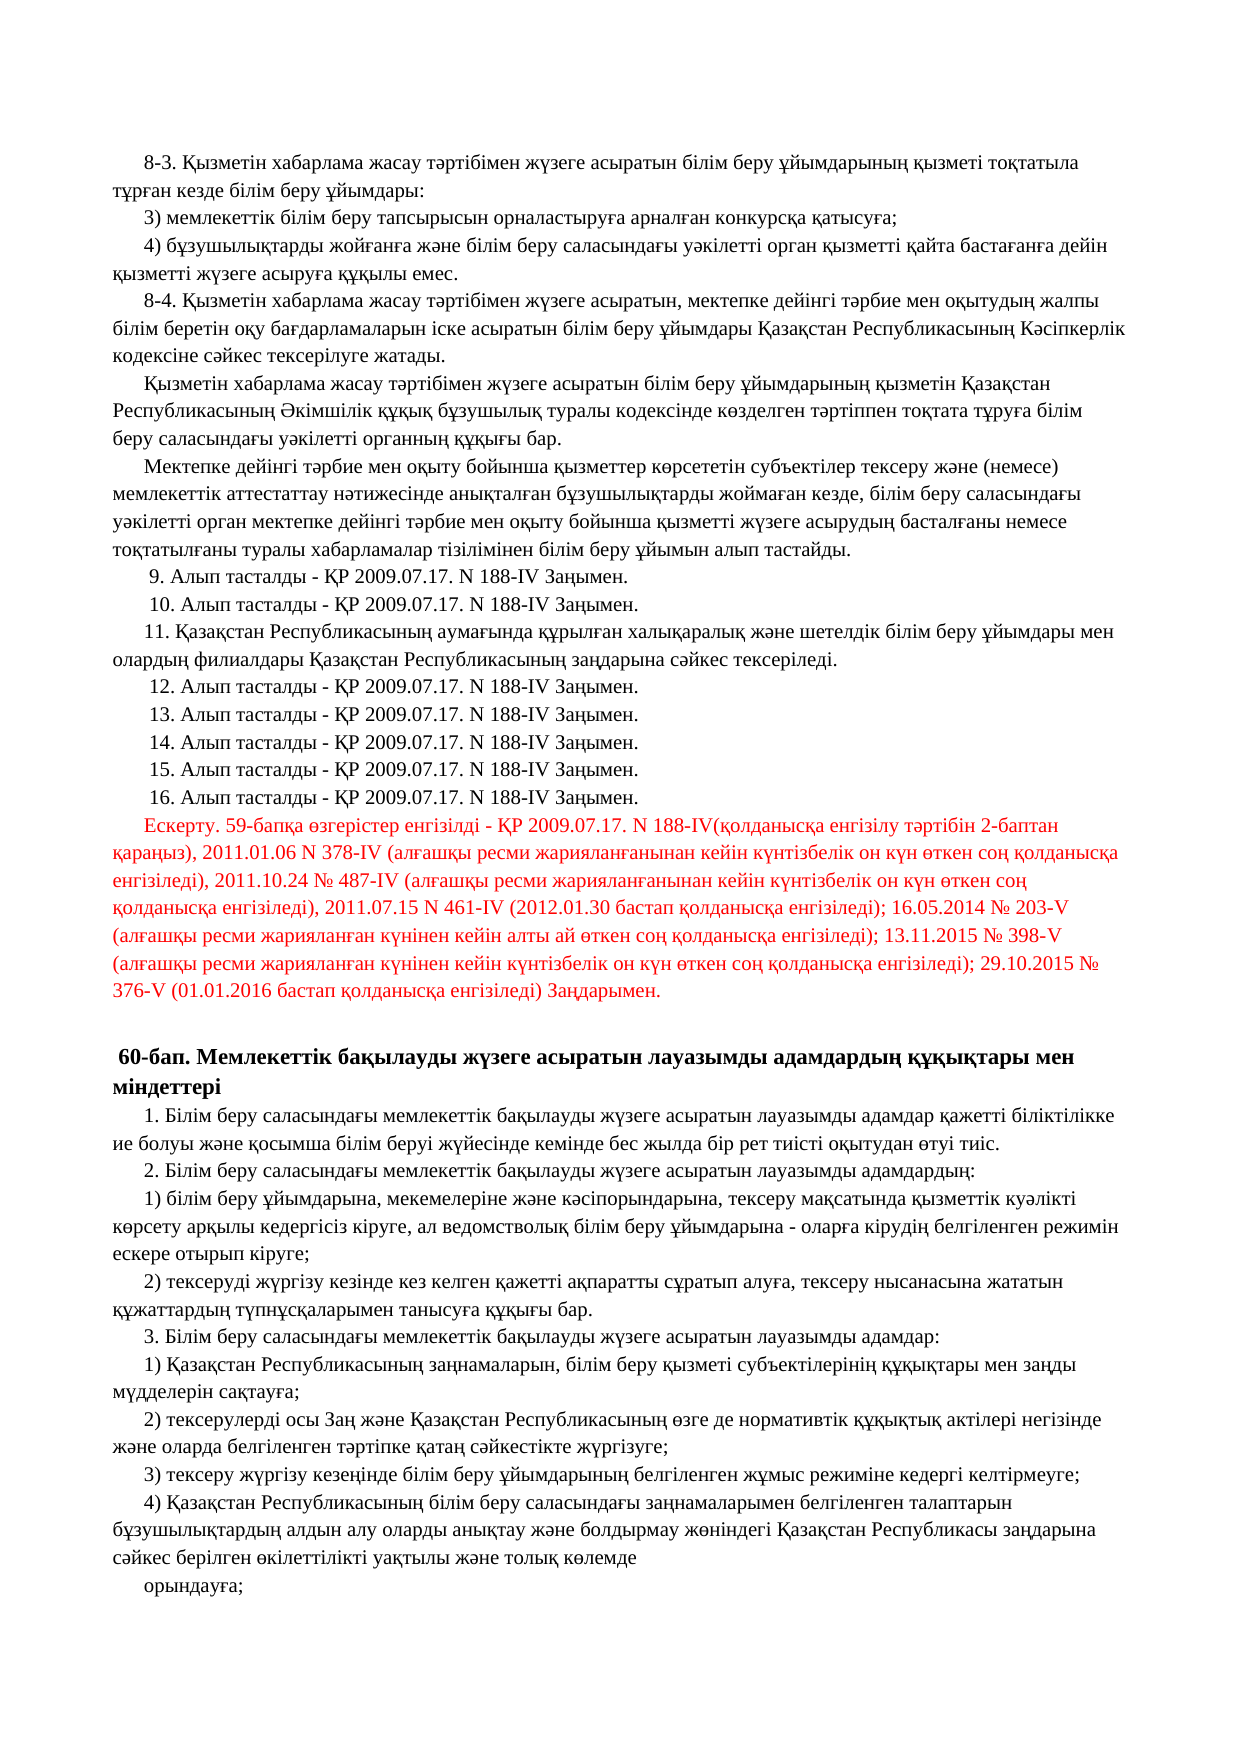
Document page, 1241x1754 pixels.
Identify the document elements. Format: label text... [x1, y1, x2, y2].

text 3. Білім беру саласындағы мемлекеттік бақылауды жүзеге асыратын лауазымды адамдар: [112, 1324, 1128, 1348]
text 15. Алып тасталды - ҚР 2009.07.17. N 188-IV Заңымен. [112, 757, 1128, 781]
text Қызметін хабарлама жасау тәртібімен жүзеге асыратын білім беру ұйымдарының қызметін Қазақстан Республикасының Әкімшілік құқық бұзушылық туралы кодексінде көзделген тәртіппен тоқтата тұруға білім беру саласындағы уәкілетті органның құқығы бар. [112, 371, 1128, 450]
text Ескерту. 59-бапқа өзгерістер енгізілді - ҚР 2009.07.17. N 188-IV(қолданысқа енгізілу тәртібін 2-баптан қараңыз), 2011.01.06 N 378-IV (алғашқы ресми жарияланғанынан кейін күнтізбелік он күн өткен соң қолданысқа енгізіледі), 2011.10.24 № 487-ІV (алғашқы ресми жарияланғанынан кейін күнтiзбелiк он күн өткен соң қолданысқа енгiзiледi), 2011.07.15 N 461-IV (2012.01.30 бастап қолданысқа енгізіледі); 16.05.2014 № 203-V (алғашқы ресми жарияланған күнінен кейін алты ай өткен соң қолданысқа енгізіледі); 13.11.2015 № 398-V (алғашқы ресми жарияланған күнінен кейін күнтізбелік он күн өткен соң қолданысқа енгізіледі); 29.10.2015 № 376-V (01.01.2016 бастап қолданысқа енгізіледі) Заңдарымен. [112, 812, 1128, 1038]
text 2) тексерулерді осы Заң және Қазақстан Республикасының өзге де нормативтік құқықтық актілері негізінде және оларда белгіленген тәртіпке қатаң сәйкестікте жүргізуге; [112, 1407, 1128, 1458]
text 60-бап. Мемлекеттік бақылауды жүзеге асыратын лауазымды адамдардың құқықтары мен міндеттері [112, 1043, 1128, 1099]
text 1) білім беру ұйымдарына, мекемелеріне және кәсіпорындарына, тексеру мақсатында қызметтік куәлікті көрсету арқылы кедергісіз кіруге, ал ведомстволық білім беру ұйымдарына - оларға кірудің белгіленген режимін ескере отырып кіруге; [112, 1186, 1128, 1265]
text 4) бұзушылықтарды жойғанға және білім беру саласындағы уәкілетті орган қызметті қайта бастағанға дейін қызметті жүзеге асыруға құқылы емес. [112, 233, 1128, 284]
text 11. Қазақстан Республикасының аумағында құрылған халықаралық және шетелдік білім беру ұйымдары мен олардың филиалдары Қазақстан Республикасының заңдарына сәйкес тексеріледі. [112, 619, 1128, 671]
text 2) тексеруді жүргізу кезінде кез келген қажетті ақпаратты сұратып алуға, тексеру нысанасына жататын құжаттардың түпнұсқаларымен танысуға құқығы бар. [112, 1269, 1128, 1321]
text орындауға; [112, 1572, 1128, 1597]
text Мектепке дейінгі тәрбие мен оқыту бойынша қызметтер көрсететін субъектілер тексеру және (немесе) мемлекеттік аттестаттау нәтижесінде анықталған бұзушылықтарды жоймаған кезде, білім беру саласындағы уәкілетті орган мектепке дейінгі тәрбие мен оқыту бойынша қызметті жүзеге асырудың басталғаны немесе тоқтатылғаны туралы хабарламалар тізілімінен білім беру ұйымын алып тастайды. [112, 454, 1128, 561]
text 8-3. Қызметін хабарлама жасау тәртібімен жүзеге асыратын білім беру ұйымдарының қызметі тоқтатыла тұрған кезде білім беру ұйымдары: [112, 150, 1128, 202]
text 3) тексеру жүргізу кезеңінде білім беру ұйымдарының белгіленген жұмыс режиміне кедергі келтірмеуге; [112, 1462, 1128, 1486]
text 16. Алып тасталды - ҚР 2009.07.17. N 188-IV Заңымен. [112, 785, 1128, 809]
text 2. Білім беру саласындағы мемлекеттік бақылауды жүзеге асыратын лауазымды адамдардың: [112, 1158, 1128, 1182]
text 9. Алып тасталды - ҚР 2009.07.17. N 188-IV Заңымен. [112, 564, 1128, 588]
text 13. Алып тасталды - ҚР 2009.07.17. N 188-IV Заңымен. [112, 702, 1128, 726]
text 1) Қазақстан Республикасының заңнамаларын, білім беру қызметі субъектілерінің құқықтары мен заңды мүдделерін сақтауға; [112, 1352, 1128, 1403]
text 3) мемлекеттік білім беру тапсырысын орналастыруға арналған конкурсқа қатысуға; [112, 205, 1128, 229]
text 8-4. Қызметін хабарлама жасау тәртібімен жүзеге асыратын, мектепке дейінгі тәрбие мен оқытудың жалпы бiлiм беретін оқу бағдарламаларын іске асыратын білім беру ұйымдары Қазақстан Республикасының Кәсіпкерлік кодексіне сәйкес тексерілуге жатады. [112, 288, 1128, 367]
text 14. Алып тасталды - ҚР 2009.07.17. N 188-IV Заңымен. [112, 730, 1128, 754]
text 1. Білім беру саласындағы мемлекеттік бақылауды жүзеге асыратын лауазымды адамдар қажетті біліктілікке ие болуы және қосымша білім беруі жүйесінде кемінде бес жылда бір рет тиісті оқытудан өтуі тиіс. [112, 1103, 1128, 1155]
text 4) Қазақстан Республикасының білім беру саласындағы заңнамаларымен белгіленген талаптарын бұзушылықтардың алдын алу оларды анықтау және болдырмау жөніндегі Қазақстан Республикасы заңдарына сәйкес берілген өкілеттілікті уақтылы және толық көлемде [112, 1490, 1128, 1569]
text 10. Алып тасталды - ҚР 2009.07.17. N 188-IV Заңымен. [112, 592, 1128, 616]
text 12. Алып тасталды - ҚР 2009.07.17. N 188-IV Заңымен. [112, 674, 1128, 698]
